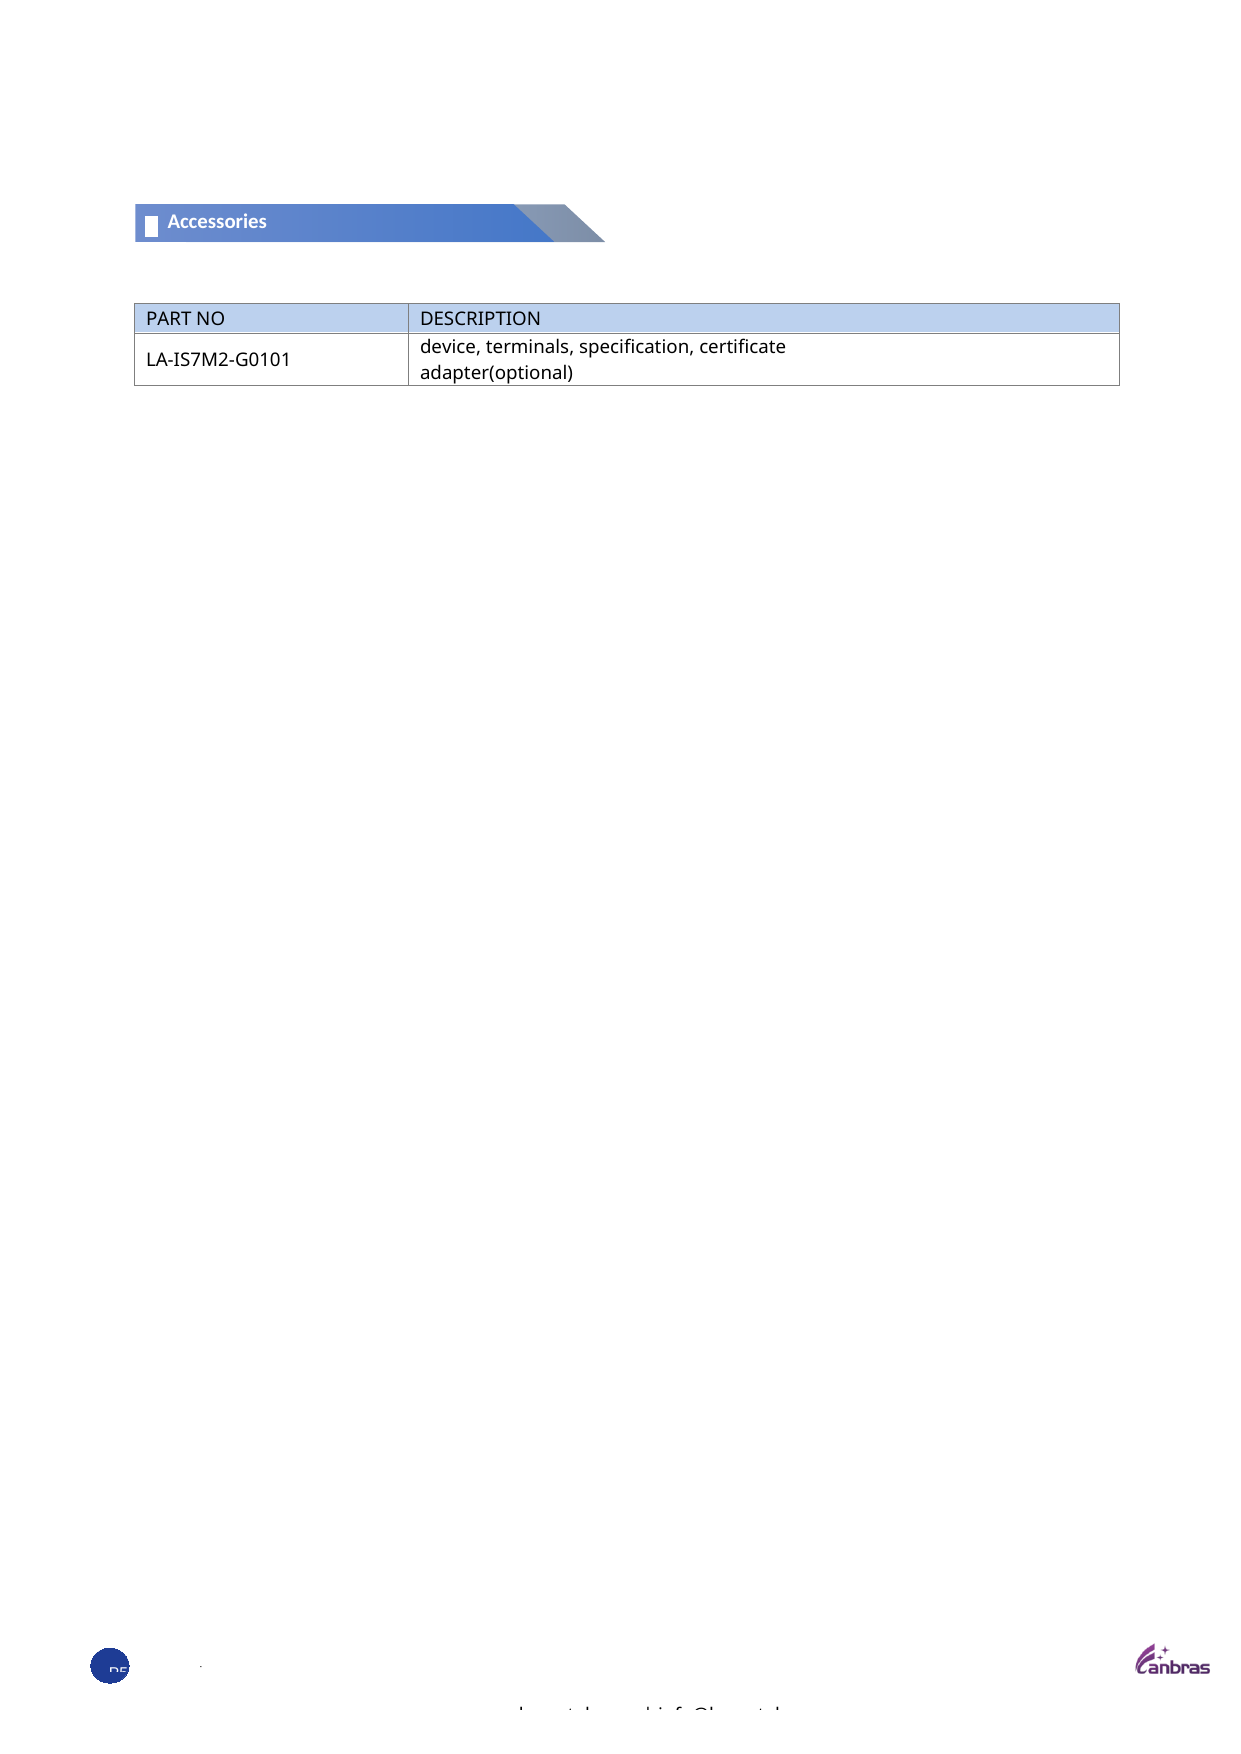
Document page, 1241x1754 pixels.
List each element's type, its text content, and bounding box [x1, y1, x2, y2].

table_header PART NO [135, 304, 408, 332]
table_cell LA-IS7M2-G0101 [135, 334, 408, 385]
table_header DESCRIPTION [409, 304, 1119, 332]
picture [1133, 1630, 1213, 1677]
table_cell device, terminals, specification, certificate adapter(optional) [409, 334, 1119, 385]
